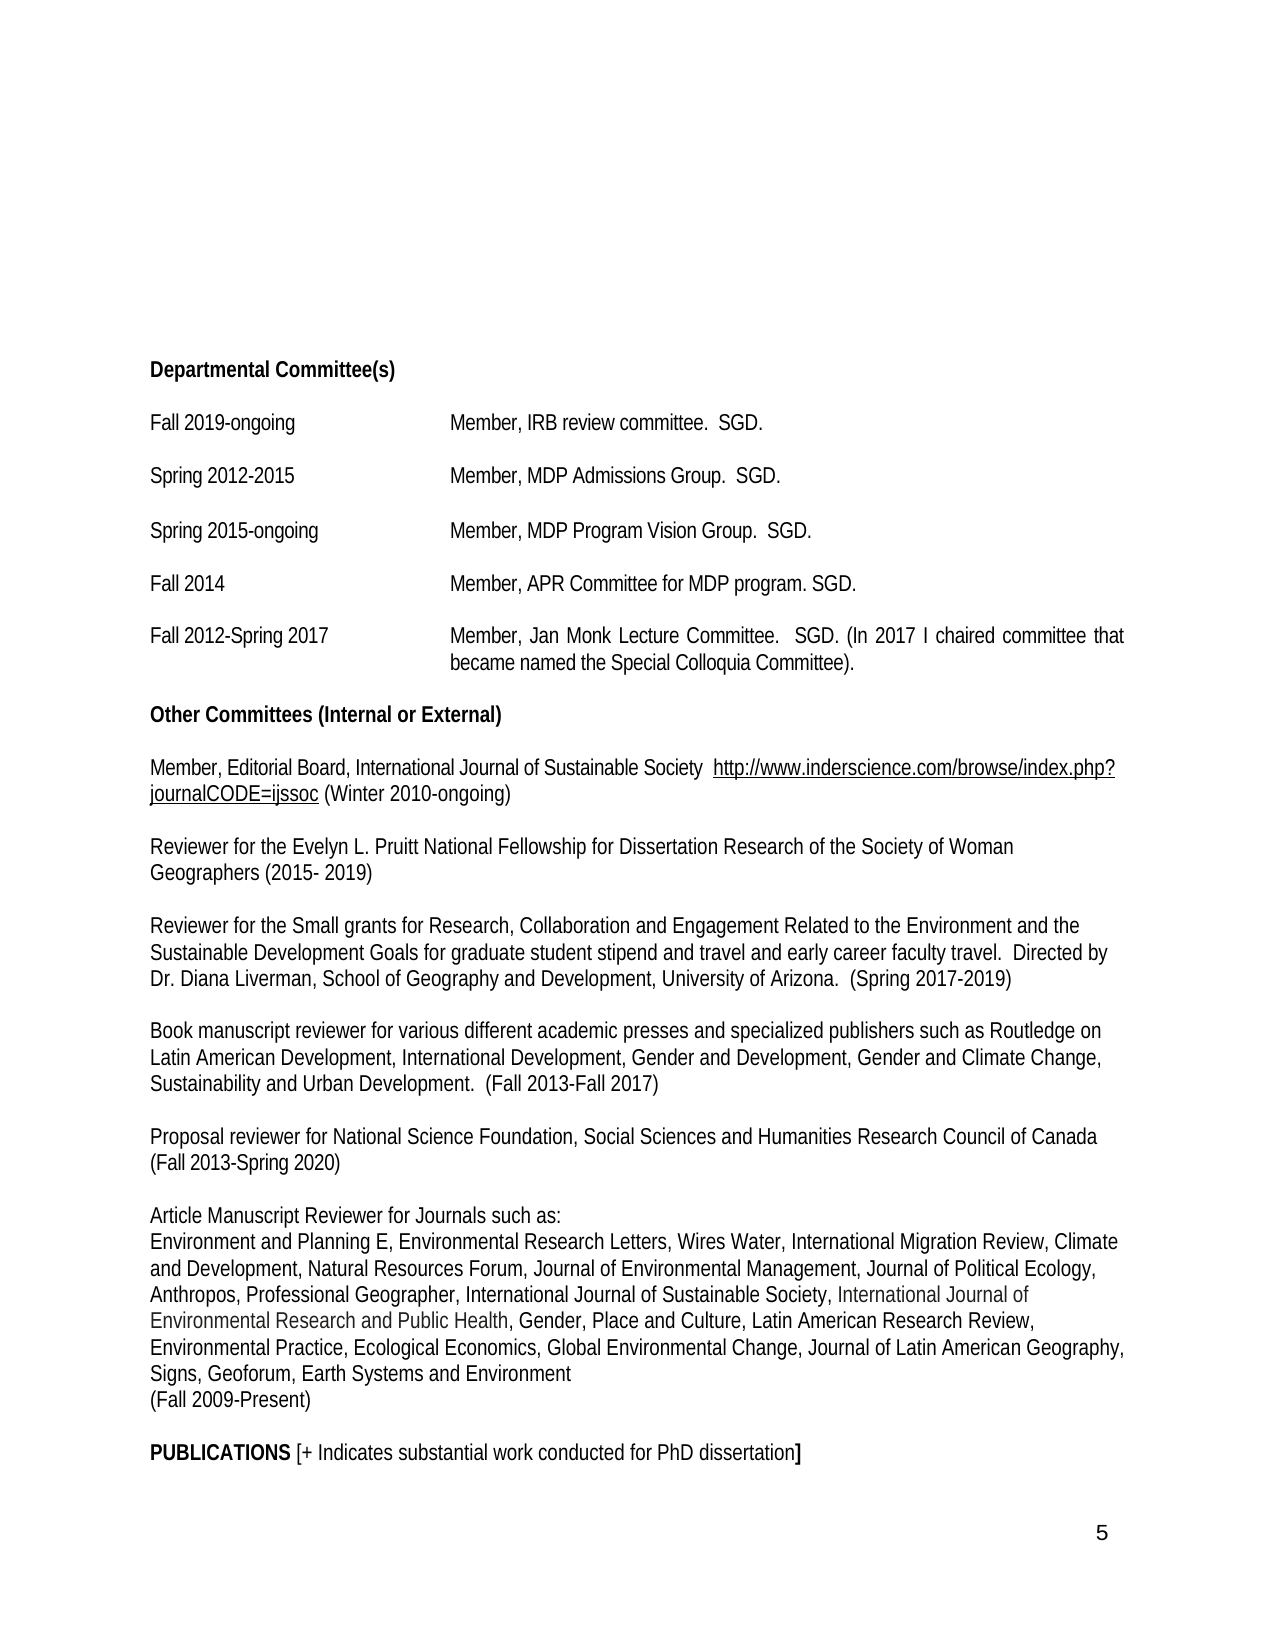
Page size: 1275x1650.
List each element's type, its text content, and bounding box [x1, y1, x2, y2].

text Fall 2019-ongoing Member, IRB review committee. SGD. [150, 409, 1125, 435]
text Fall 2012-Spring 2017 Member, Jan Monk Lecture Committee. SGD. (In 2017 I chaired committee that became named the Special Colloquia Committee). [150, 622, 1125, 675]
text Reviewer for the Evelyn L. Pruitt National Fellowship for Dissertation Research of the Society of Woman Geographers (2015- 2019) [150, 833, 1125, 886]
text Fall 2014 Member, APR Committee for MDP program. SGD. [150, 569, 1125, 596]
text Book manuscript reviewer for various different academic presses and specialized publishers such as Routledge on Latin American Development, International Development, Gender and Development, Gender and Climate Change, Sustainability and Urban Development. (Fall 2013-Fall 2017) [150, 1017, 1125, 1097]
text Member, Editorial Board, International Journal of Sustainable Society http://www.inderscience.com/browse/index.php?journalCODE=ijssoc (Winter 2010-ongoing) [150, 754, 1125, 807]
text (Fall 2009-Present) [150, 1386, 1125, 1413]
text Reviewer for the Small grants for Research, Collaboration and Engagement Related to the Environment and the Sustainable Development Goals for graduate student stipend and travel and early career faculty travel. Directed by Dr. Diana Liverman, School of Geography and Development, University of Arizona. (Spring 2017-2019) [150, 912, 1125, 991]
text Article Manuscript Reviewer for Journals such as: [150, 1202, 1125, 1228]
text Other Committees (Internal or External) [150, 701, 1125, 728]
text Proposal reviewer for National Science Foundation, Social Sciences and Humanities Research Council of Canada (Fall 2013-Spring 2020) [150, 1123, 1125, 1176]
text Departmental Committee(s) [150, 356, 1125, 383]
text Spring 2015-ongoing Member, MDP Program Vision Group. SGD. [150, 517, 1125, 543]
text Environment and Planning E, Environmental Research Letters, Wires Water, International Migration Review, Climate and Development, Natural Resources Forum, Journal of Environmental Management, Journal of Political Ecology, Anthropos, Professional Geographer, International Journal of Sustainable Society, International Journal of Environmental Research and Public Health, Gender, Place and Culture, Latin American Research Review, Environmental Practice, Ecological Economics, Global Environmental Change, Journal of Latin American Geography, Signs, Geoforum, Earth Systems and Environment [150, 1228, 1125, 1386]
text Spring 2012-2015 Member, MDP Admissions Group. SGD. [150, 462, 1125, 488]
text PUBLICATIONS [+ Indicates substantial work conducted for PhD dissertation] [150, 1439, 1125, 1466]
